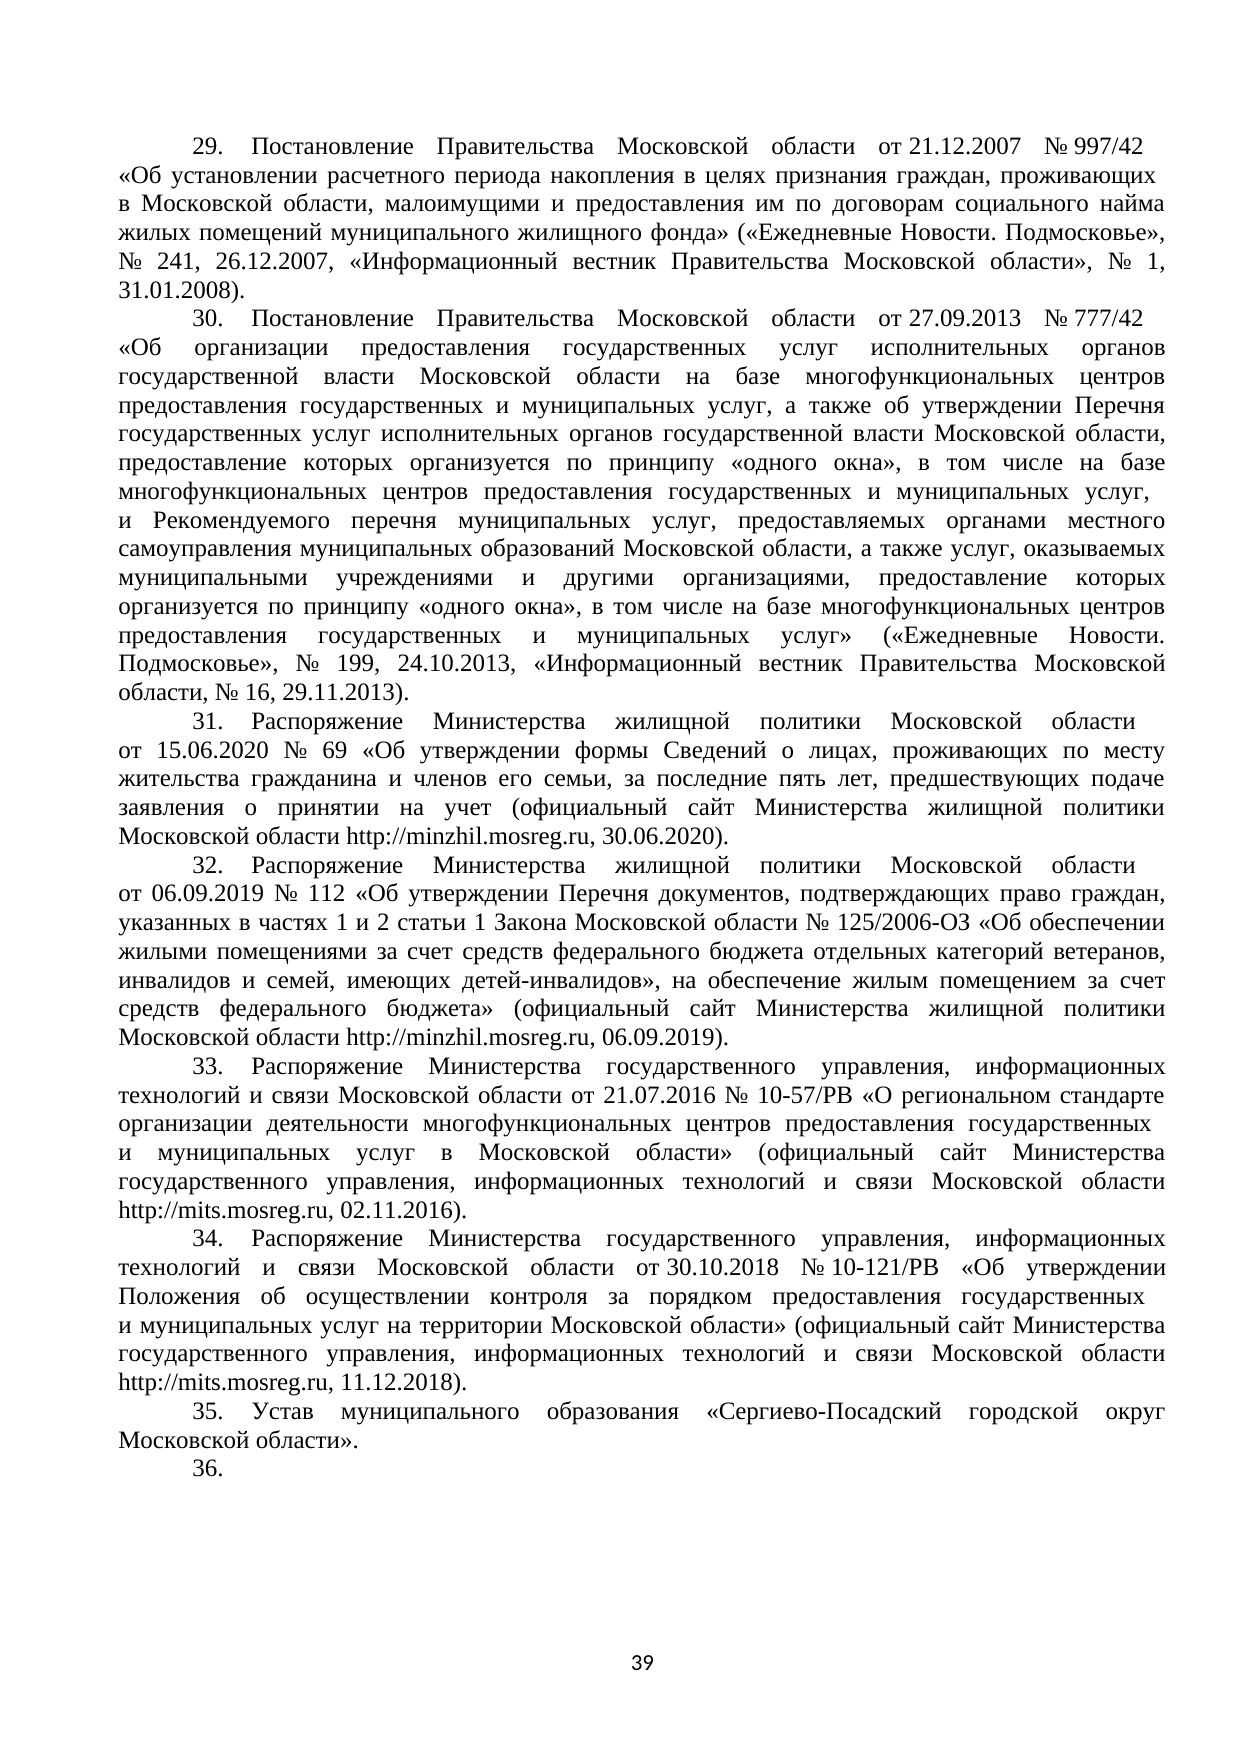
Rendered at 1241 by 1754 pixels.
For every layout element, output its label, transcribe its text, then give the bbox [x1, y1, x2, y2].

list Распоряжение Министерства государственного управления, информационных технологий и связи Московской области от 30.10.2018 № 10-121/РВ «Об утверждении Положения об осуществлении контроля за порядком предоставления государственных и муниципальных услуг на территории Московской области» (официальный сайт Министерства государственного управления, информационных технологий и связи Московской области http://mits.mosreg.ru, 11.12.2018). [118, 1223, 1166, 1396]
list Распоряжение Министерства жилищной политики Московской области от 15.06.2020 № 69 «Об утверждении формы Сведений о лицах, проживающих по месту жительства гражданина и членов его семьи, за последние пять лет, предшествующих подаче заявления о принятии на учет (официальный сайт Министерства жилищной политики Московской области http://minzhil.mosreg.ru, 30.06.2020). [118, 706, 1166, 850]
list Постановление Правительства Московской области от 27.09.2013 № 777/42 «Об организации предоставления государственных услуг исполнительных органов государственной власти Московской области на базе многофункциональных центров предоставления государственных и муниципальных услуг, а также об утверждении Перечня государственных услуг исполнительных органов государственной власти Московской области, предоставление которых организуется по принципу «одного окна», в том числе на базе многофункциональных центров предоставления государственных и муниципальных услуг, и Рекомендуемого перечня муниципальных услуг, предоставляемых органами местного самоуправления муниципальных образований Московской области, а также услуг, оказываемых муниципальными учреждениями и другими организациями, предоставление которых организуется по принципу «одного окна», в том числе на базе многофункциональных центров предоставления государственных и муниципальных услуг» («Ежедневные Новости. Подмосковье», № 199, 24.10.2013, «Информационный вестник Правительства Московской области, № 16, 29.11.2013). [118, 303, 1166, 706]
list Постановление Правительства Московской области от 21.12.2007 № 997/42 «Об установлении расчетного периода накопления в целях признания граждан, проживающих в Московской области, малоимущими и предоставления им по договорам социального найма жилых помещений муниципального жилищного фонда» («Ежедневные Новости. Подмосковье», № 241, 26.12.2007, «Информационный вестник Правительства Московской области», № 1, 31.01.2008). [118, 131, 1166, 303]
list Распоряжение Министерства государственного управления, информационных технологий и связи Московской области от 21.07.2016 № 10-57/РВ «О региональном стандарте организации деятельности многофункциональных центров предоставления государственных и муниципальных услуг в Московской области» (официальный сайт Министерства государственного управления, информационных технологий и связи Московской области http://mits.mosreg.ru, 02.11.2016). [118, 1051, 1166, 1223]
list Устав муниципального образования «Сергиево-Посадский городской округ Московской области». [118, 1396, 1166, 1453]
list Распоряжение Министерства жилищной политики Московской области от 06.09.2019 № 112 «Об утверждении Перечня документов, подтверждающих право граждан, указанных в частях 1 и 2 статьи 1 Закона Московской области № 125/2006-ОЗ «Об обеспечении жилыми помещениями за счет средств федерального бюджета отдельных категорий ветеранов, инвалидов и семей, имеющих детей-инвалидов», на обеспечение жилым помещением за счет средств федерального бюджета» (официальный сайт Министерства жилищной политики Московской области http://minzhil.mosreg.ru, 06.09.2019). [118, 850, 1166, 1051]
